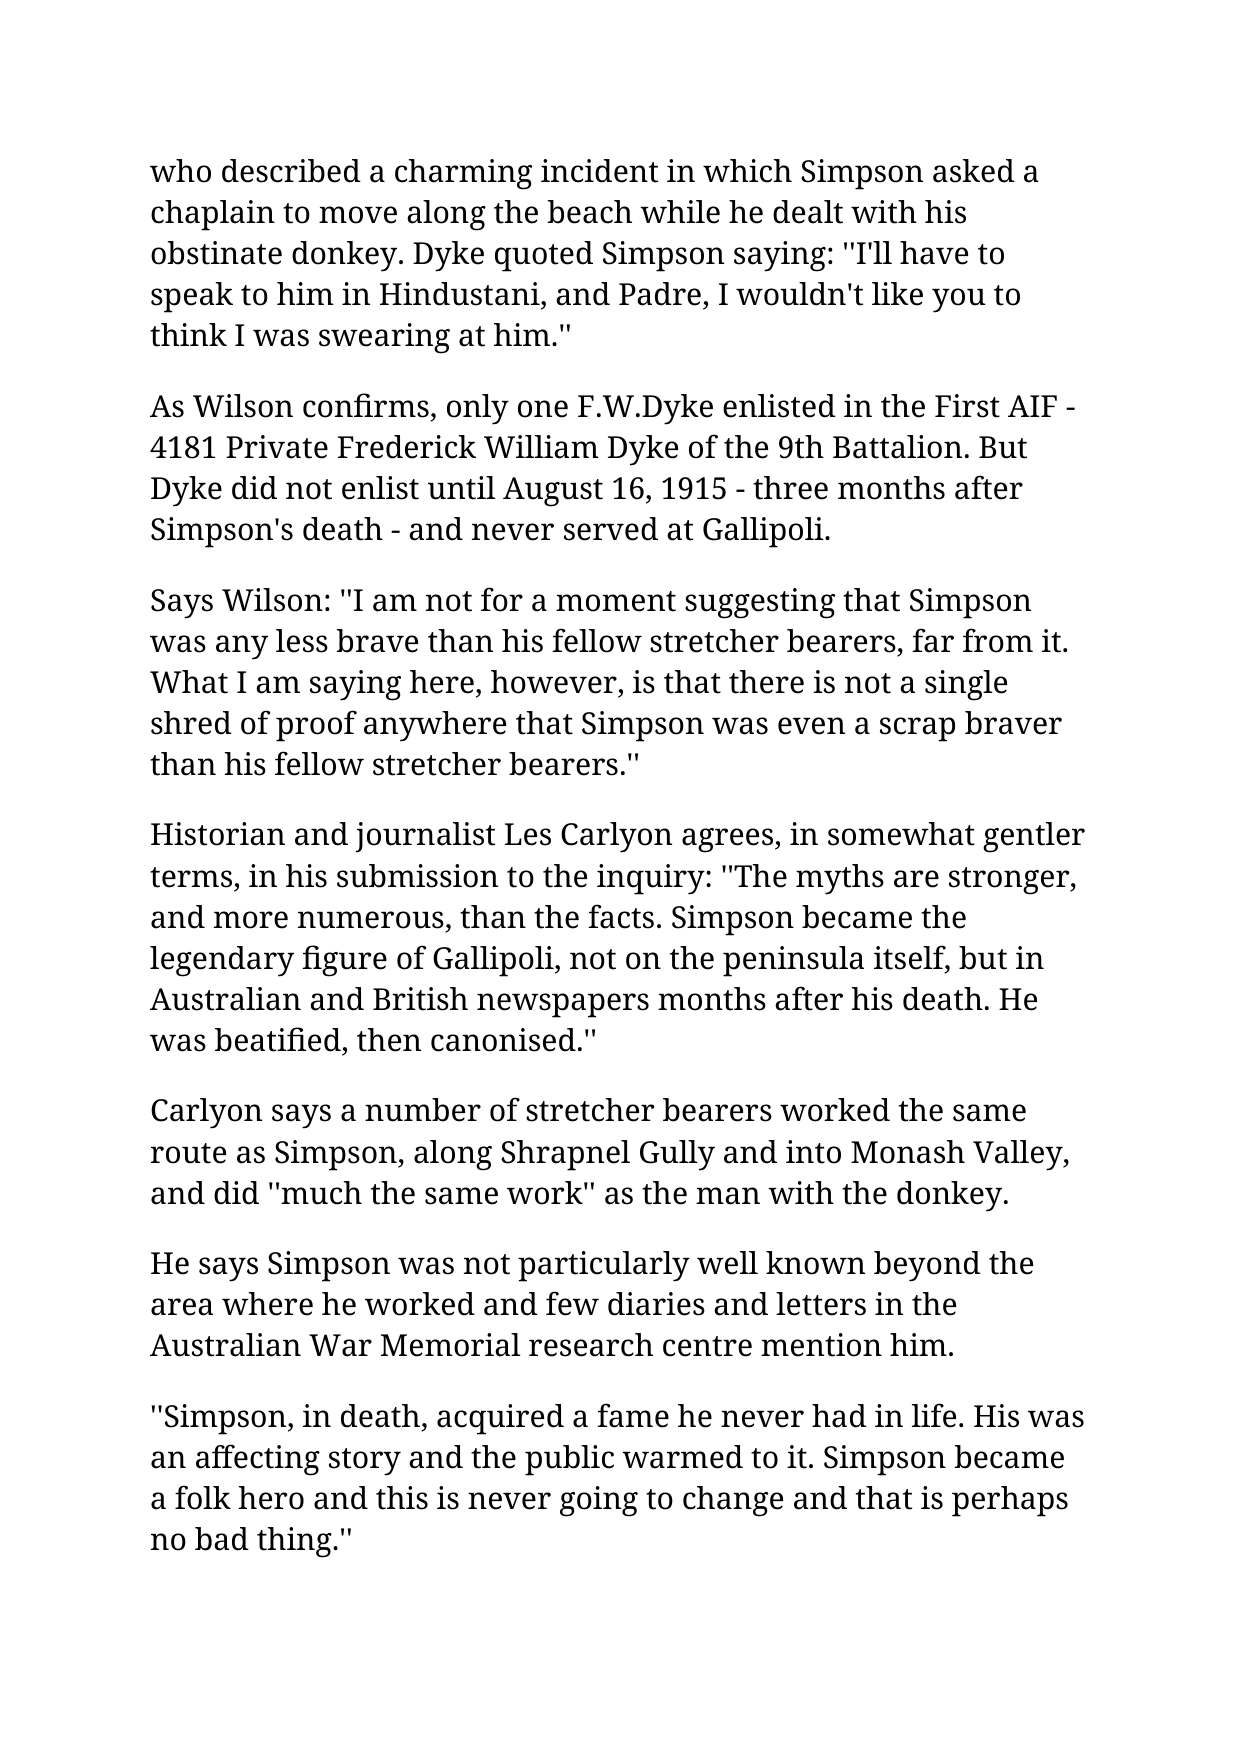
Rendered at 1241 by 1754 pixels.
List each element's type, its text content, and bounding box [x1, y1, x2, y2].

text He says Simpson was not particularly well known beyond the area where he worked and few diaries and letters in the Australian War Memorial research centre mention him. [150, 1242, 1090, 1366]
text ''Simpson, in death, acquired a fame he never had in life. His was an affecting story and the public warmed to it. Simpson became a folk hero and this is never going to change and that is perhaps no bad thing.'' [150, 1395, 1090, 1559]
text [150, 150, 1090, 356]
text Historian and journalist Les Carlyon agrees, in somewhat gentler terms, in his submission to the inquiry: ''The myths are stronger, and more numerous, than the facts. Simpson became the legendary figure of Gallipoli, not on the peninsula itself, but in Australian and British newspapers months after his death. He was beatified, then canonised.'' [150, 813, 1090, 1060]
text As Wilson confirms, only one F.W.Dyke enlisted in the First AIF - 4181 Private Frederick William Dyke of the 9th Battalion. But Dyke did not enlist until August 16, 1915 - three months after Simpson's death - and never served at Gallipoli. [150, 385, 1090, 549]
text Carlyon says a number of stretcher bearers worked the same route as Simpson, along Shrapnel Gully and into Monash Valley, and did ''much the same work'' as the man with the donkey. [150, 1089, 1090, 1213]
text Says Wilson: ''I am not for a moment suggesting that Simpson was any less brave than his fellow stretcher bearers, far from it. What I am saying here, however, is that there is not a single shred of proof anywhere that Simpson was even a scrap braver than his fellow stretcher bearers.'' [150, 579, 1090, 784]
